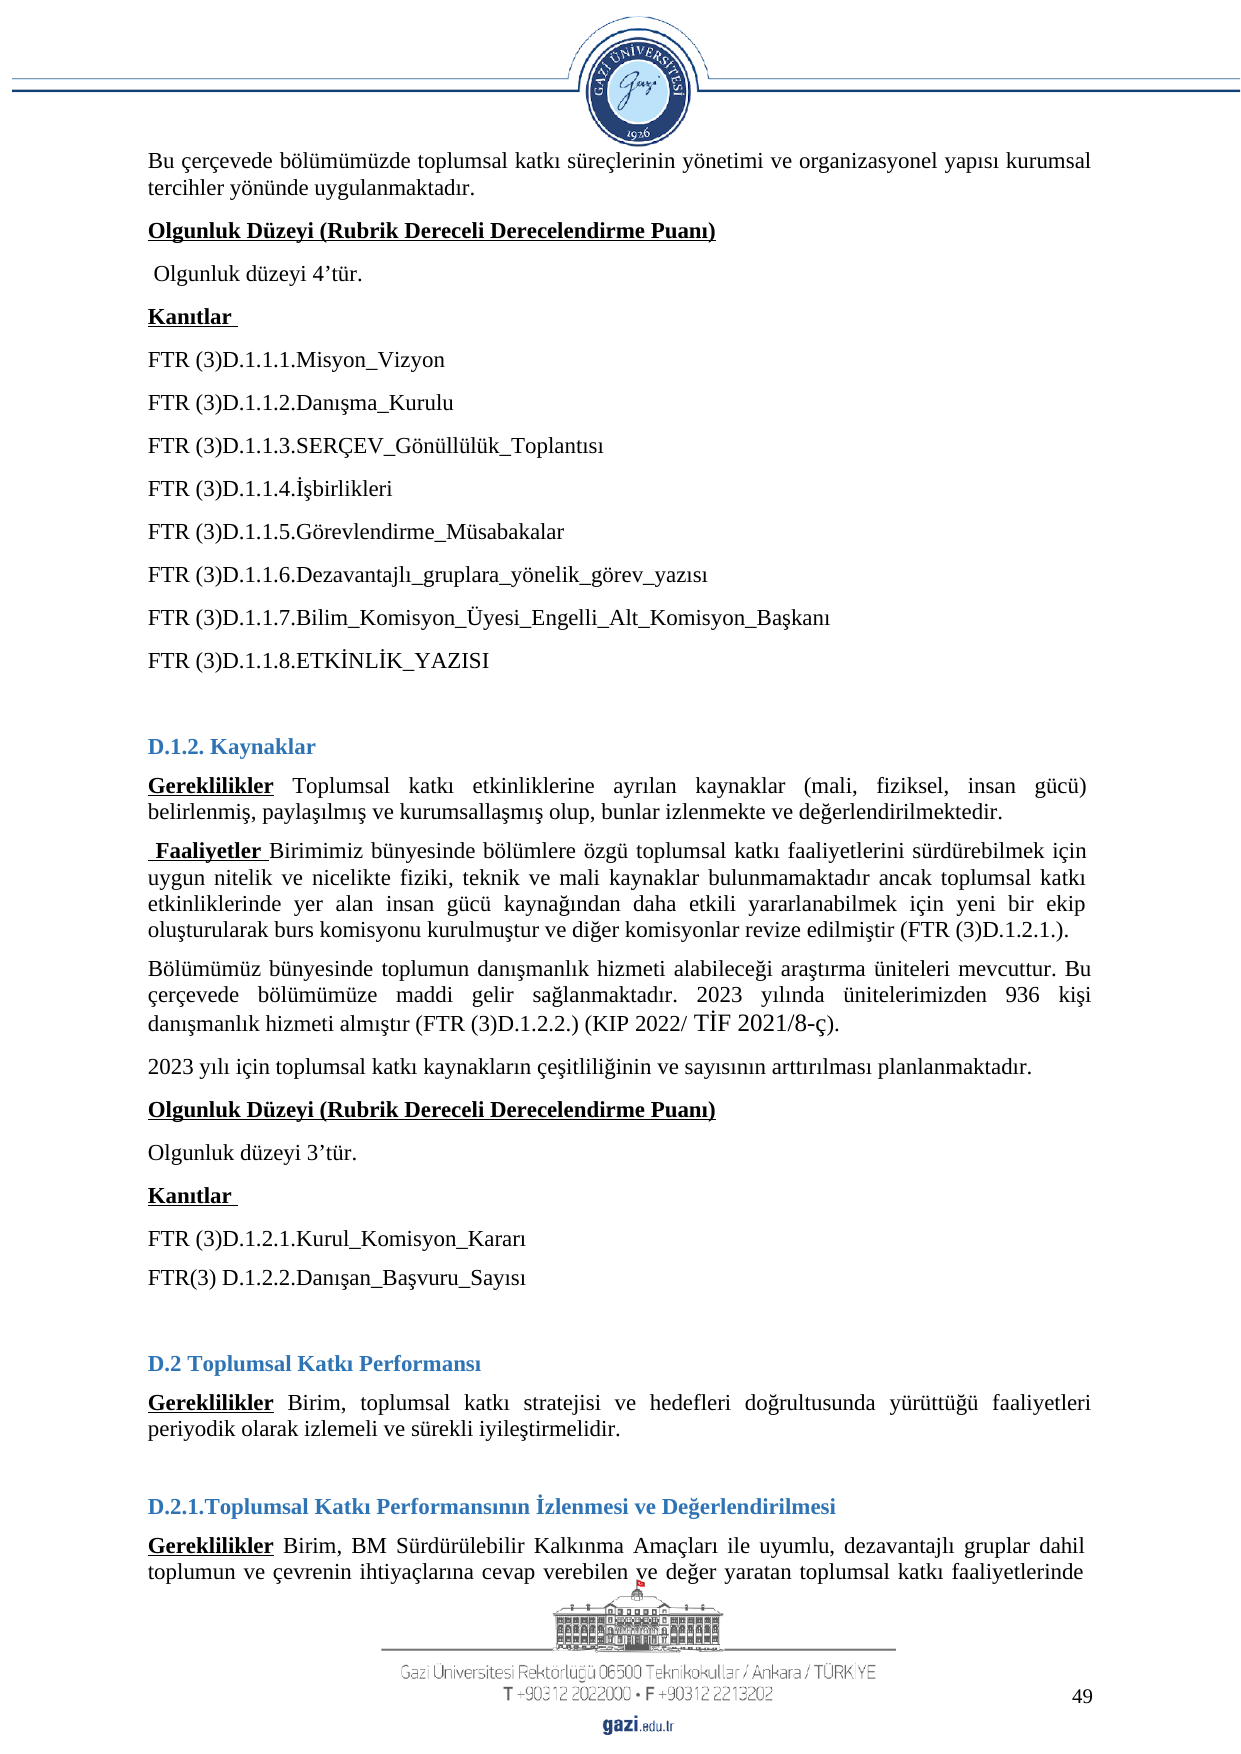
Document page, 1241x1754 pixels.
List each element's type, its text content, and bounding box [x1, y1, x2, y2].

text Gereklilikler Birim, toplumsal katkı stratejisi ve hedefleri doğrultusunda yürüttüğü faaliyetleri periyodik olarak izlemeli ve sürekli iyileştirmelidir. [148, 1389, 1093, 1442]
picture [11, 0, 1241, 1754]
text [148, 1532, 1086, 1585]
text FTR (3)D.1.1.7.Bilim_Komisyon_Üyesi_Engelli_Alt_Komisyon_Başkanı [148, 604, 1093, 631]
text FTR (3)D.1.1.1.Misyon_Vizyon [148, 346, 1093, 372]
text Bu çerçevede bölümümüzde toplumsal katkı süreçlerinin yönetimi ve organizasyonel yapısı kurumsal tercihler yönünde uygulanmaktadır. [148, 148, 1093, 200]
text FTR (3)D.1.1.6.Dezavantajlı_gruplara_yönelik_görev_yazısı [148, 561, 1093, 587]
text 2023 yılı için toplumsal katkı kaynakların çeşitliliğinin ve sayısının arttırılması planlanmaktadır. [148, 1053, 1093, 1080]
text Bölümümüz bünyesinde toplumun danışmanlık hizmeti alabileceği araştırma üniteleri mevcuttur. Bu çerçevede bölümümüze maddi gelir sağlanmaktadır. 2023 yılında ünitelerimizden 936 kişi danışmanlık hizmeti almıştır (FTR (3)D.1.2.2.) (KIP 2022/ TİF 2021/8-ç). [148, 955, 1093, 1037]
text FTR (3)D.1.1.5.Görevlendirme_Müsabakalar [148, 518, 1093, 544]
text Olgunluk düzeyi 3’tür. [148, 1139, 1093, 1166]
text FTR (3)D.1.1.8.ETKİNLİK_YAZISI [148, 647, 1093, 673]
text Olgunluk Düzeyi (Rubrik Dereceli Derecelendirme Puanı) [148, 217, 1093, 243]
text Olgunluk Düzeyi (Rubrik Dereceli Derecelendirme Puanı) [148, 1096, 1093, 1123]
text FTR (3)D.1.2.1.Kurul_Komisyon_Kararı [148, 1225, 1088, 1252]
text Gereklilikler Toplumsal katkı etkinliklerine ayrılan kaynaklar (mali, fiziksel, insan gücü) belirlenmiş, paylaşılmış ve kurumsallaşmış olup, bunlar izlenmekte ve değerlendirilmektedir. [148, 772, 1088, 825]
text D.1.2. Kaynaklar [148, 733, 1093, 759]
text Kanıtlar [148, 303, 1093, 329]
text FTR(3) D.1.2.2.Danışan_Başvuru_Sayısı [148, 1264, 1093, 1291]
text Kanıtlar [148, 1182, 1093, 1209]
text Olgunluk düzeyi 4’tür. [148, 260, 1093, 286]
text FTR (3)D.1.1.4.İşbirlikleri [148, 475, 1093, 501]
text D.2.1.Toplumsal Katkı Performansının İzlenmesi ve Değerlendirilmesi [148, 1493, 1093, 1519]
text FTR (3)D.1.1.3.SERÇEV_Gönüllülük_Toplantısı [148, 432, 1093, 458]
text FTR (3)D.1.1.2.Danışma_Kurulu [148, 389, 1093, 415]
text D.2 Toplumsal Katkı Performansı [148, 1350, 1093, 1377]
text Faaliyetler Birimimiz bünyesinde bölümlere özgü toplumsal katkı faaliyetlerini sürdürebilmek için uygun nitelik ve nicelikte fiziki, teknik ve mali kaynaklar bulunmamaktadır ancak toplumsal katkı etkinliklerinde yer alan insan gücü kaynağından daha etkili yararlanabilmek için yeni bir ekip oluşturularak burs komisyonu kurulmuştur ve diğer komisyonlar revize edilmiştir (FTR (3)D.1.2.1.). [148, 837, 1088, 943]
